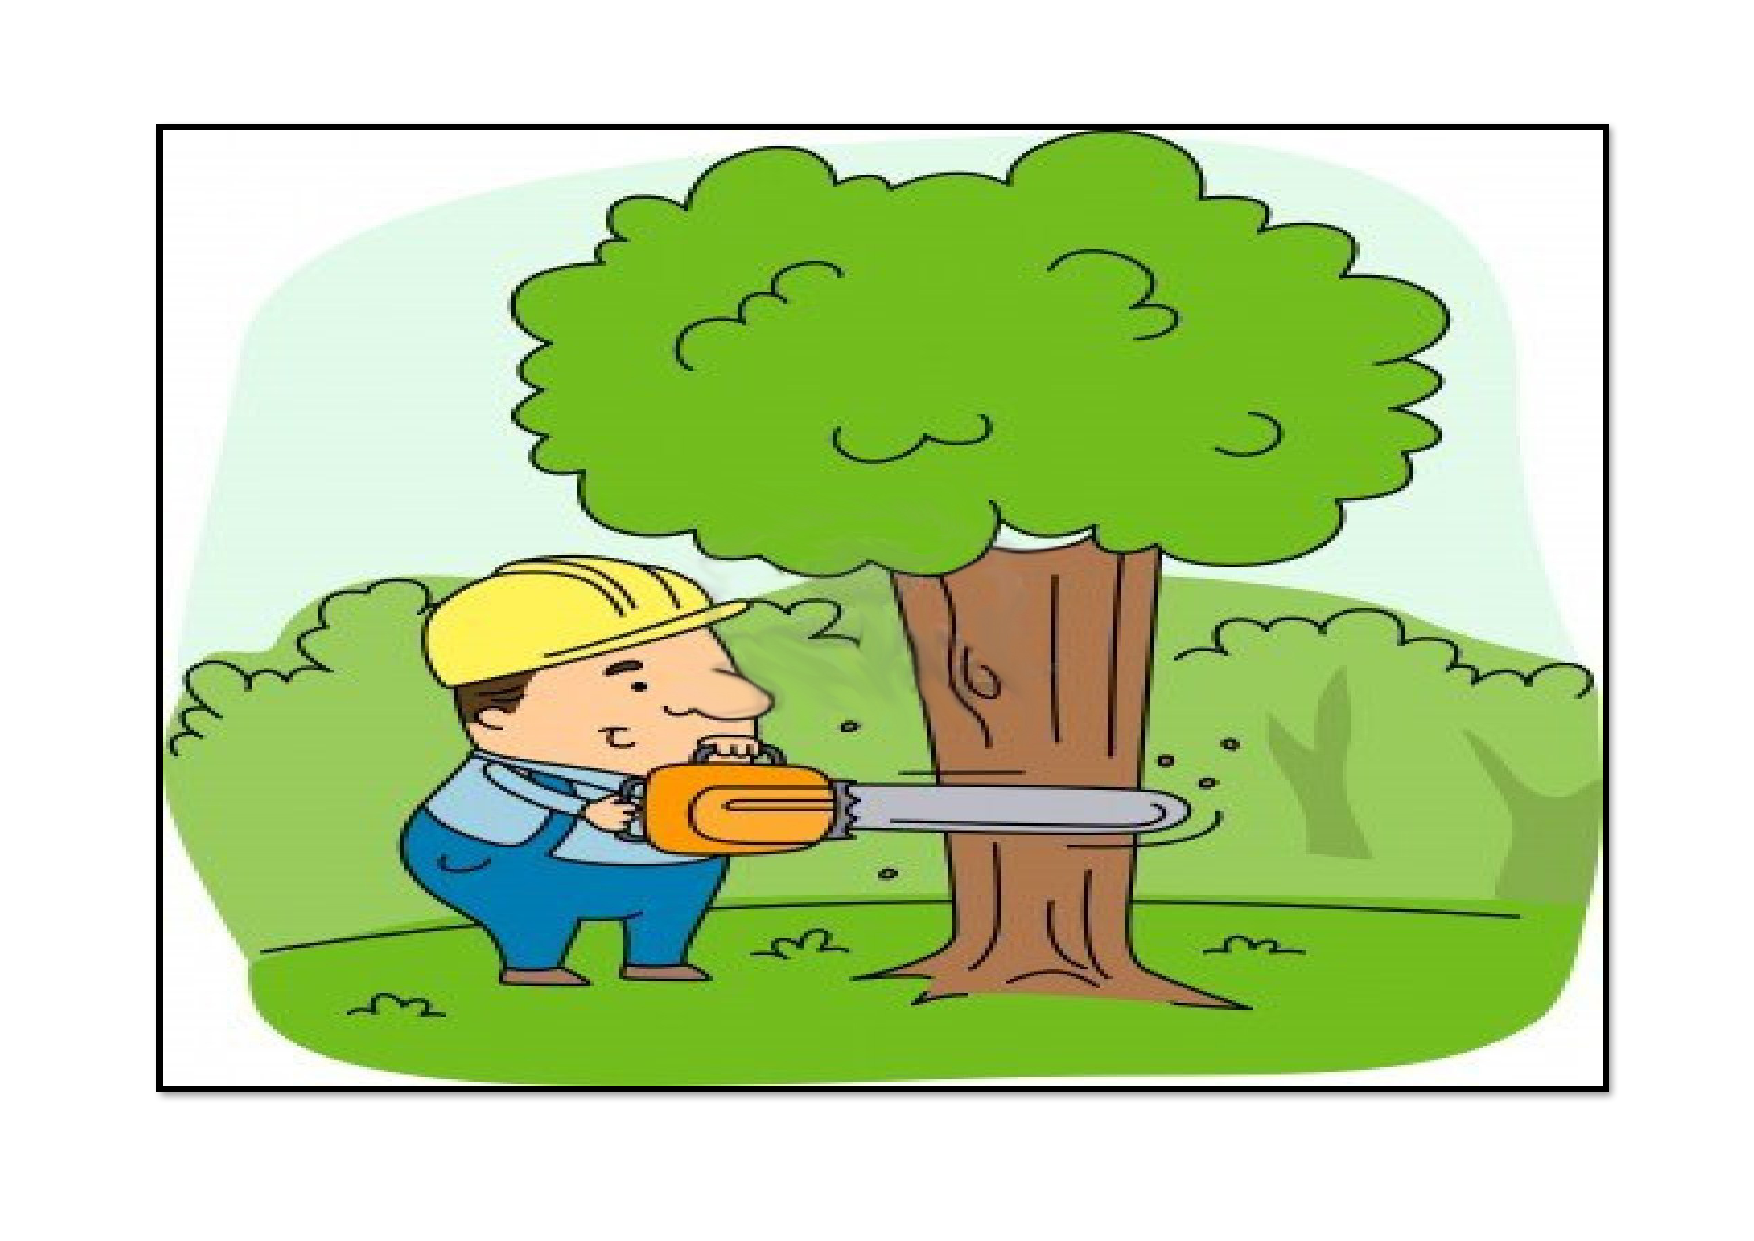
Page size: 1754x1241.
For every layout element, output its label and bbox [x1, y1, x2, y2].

picture [163, 130, 1603, 1086]
